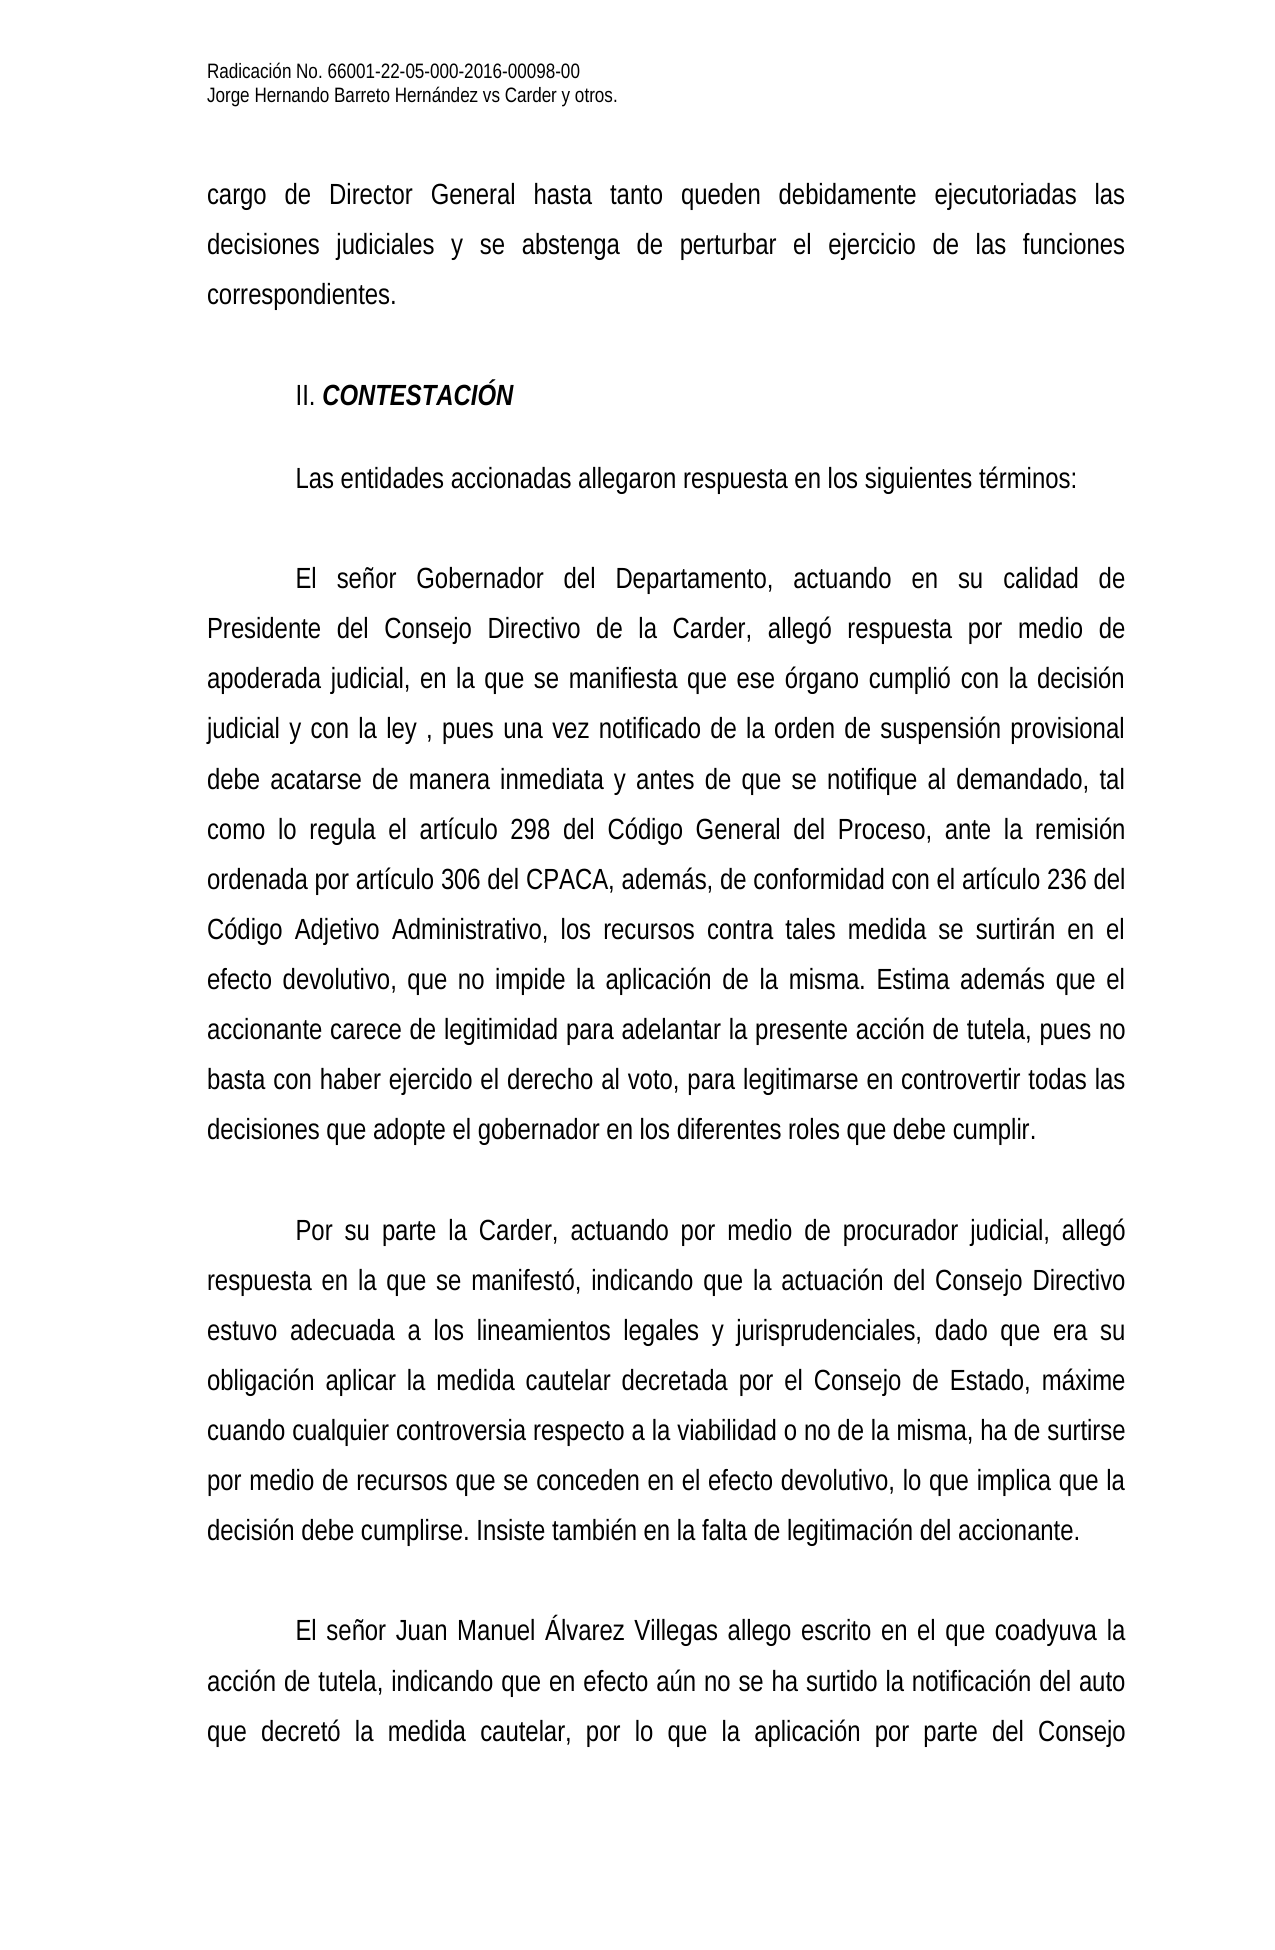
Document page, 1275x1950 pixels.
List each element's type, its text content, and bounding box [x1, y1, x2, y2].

text El señor Gobernador del Departamento, actuando en su calidad de Presidente del Consejo Directivo de la Carder, allegó respuesta por medio de apoderada judicial, en la que se manifiesta que ese órgano cumplió con la decisión judicial y con la ley , pues una vez notificado de la orden de suspensión provisional debe acatarse de manera inmediata y antes de que se notifique al demandado, tal como lo regula el artículo 298 del Código General del Proceso, ante la remisión ordenada por artículo 306 del CPACA, además, de conformidad con el artículo 236 del Código Adjetivo Administrativo, los recursos contra tales medida se surtirán en el efecto devolutivo, que no impide la aplicación de la misma. Estima además que el accionante carece de legitimidad para adelantar la presente acción de tutela, pues no basta con haber ejercido el derecho al voto, para legitimarse en controvertir todas las decisiones que adopte el gobernador en los diferentes roles que debe cumplir. [207, 561, 1127, 1146]
text Por su parte la Carder, actuando por medio de procurador judicial, allegó respuesta en la que se manifestó, indicando que la actuación del Consejo Directivo estuvo adecuada a los lineamientos legales y jurisprudenciales, dado que era su obligación aplicar la medida cautelar decretada por el Consejo de Estado, máxime cuando cualquier controversia respecto a la viabilidad o no de la misma, ha de surtirse por medio de recursos que se conceden en el efecto devolutivo, lo que implica que la decisión debe cumplirse. Insiste también en la falta de legitimación del accionante. [207, 1213, 1127, 1547]
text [207, 1613, 1127, 1747]
text Las entidades accionadas allegaron respuesta en los siguientes términos: [207, 461, 1127, 494]
text II. CONTESTACIÓN [207, 378, 1127, 411]
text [207, 177, 1127, 311]
